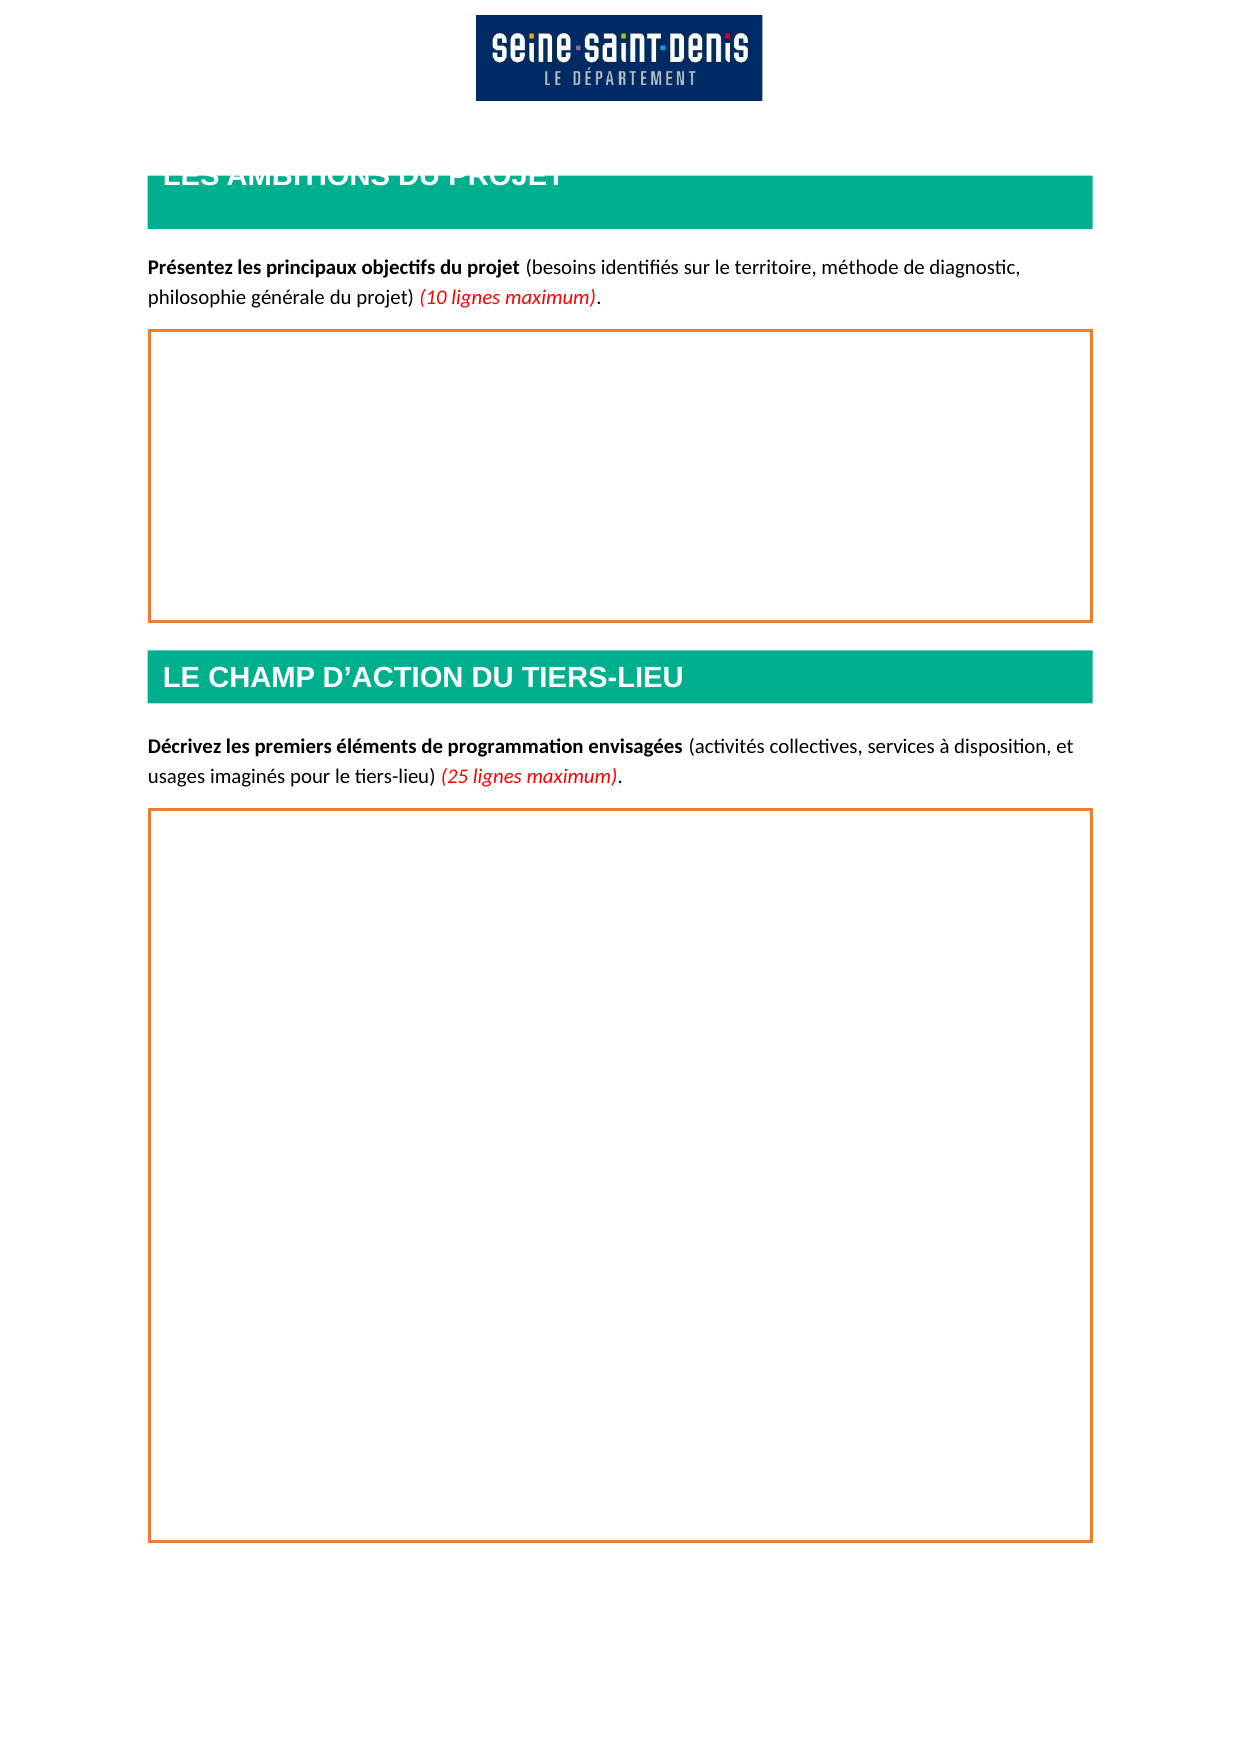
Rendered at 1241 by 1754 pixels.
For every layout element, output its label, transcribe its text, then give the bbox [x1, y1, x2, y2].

table_header [151, 811, 1090, 1540]
text Présentez les principaux objectifs du projet (besoins identifiés sur le territoire, méthode de diagnostic, philosophie générale du projet) (10 lignes maximum). [148, 254, 1093, 310]
picture [474, 15, 763, 100]
table_header [151, 332, 1090, 620]
text Décrivez les premiers éléments de programmation envisagées (activités collectives, services à disposition, et usages imaginés pour le tiers-lieu) (25 lignes maximum). [148, 733, 1093, 789]
